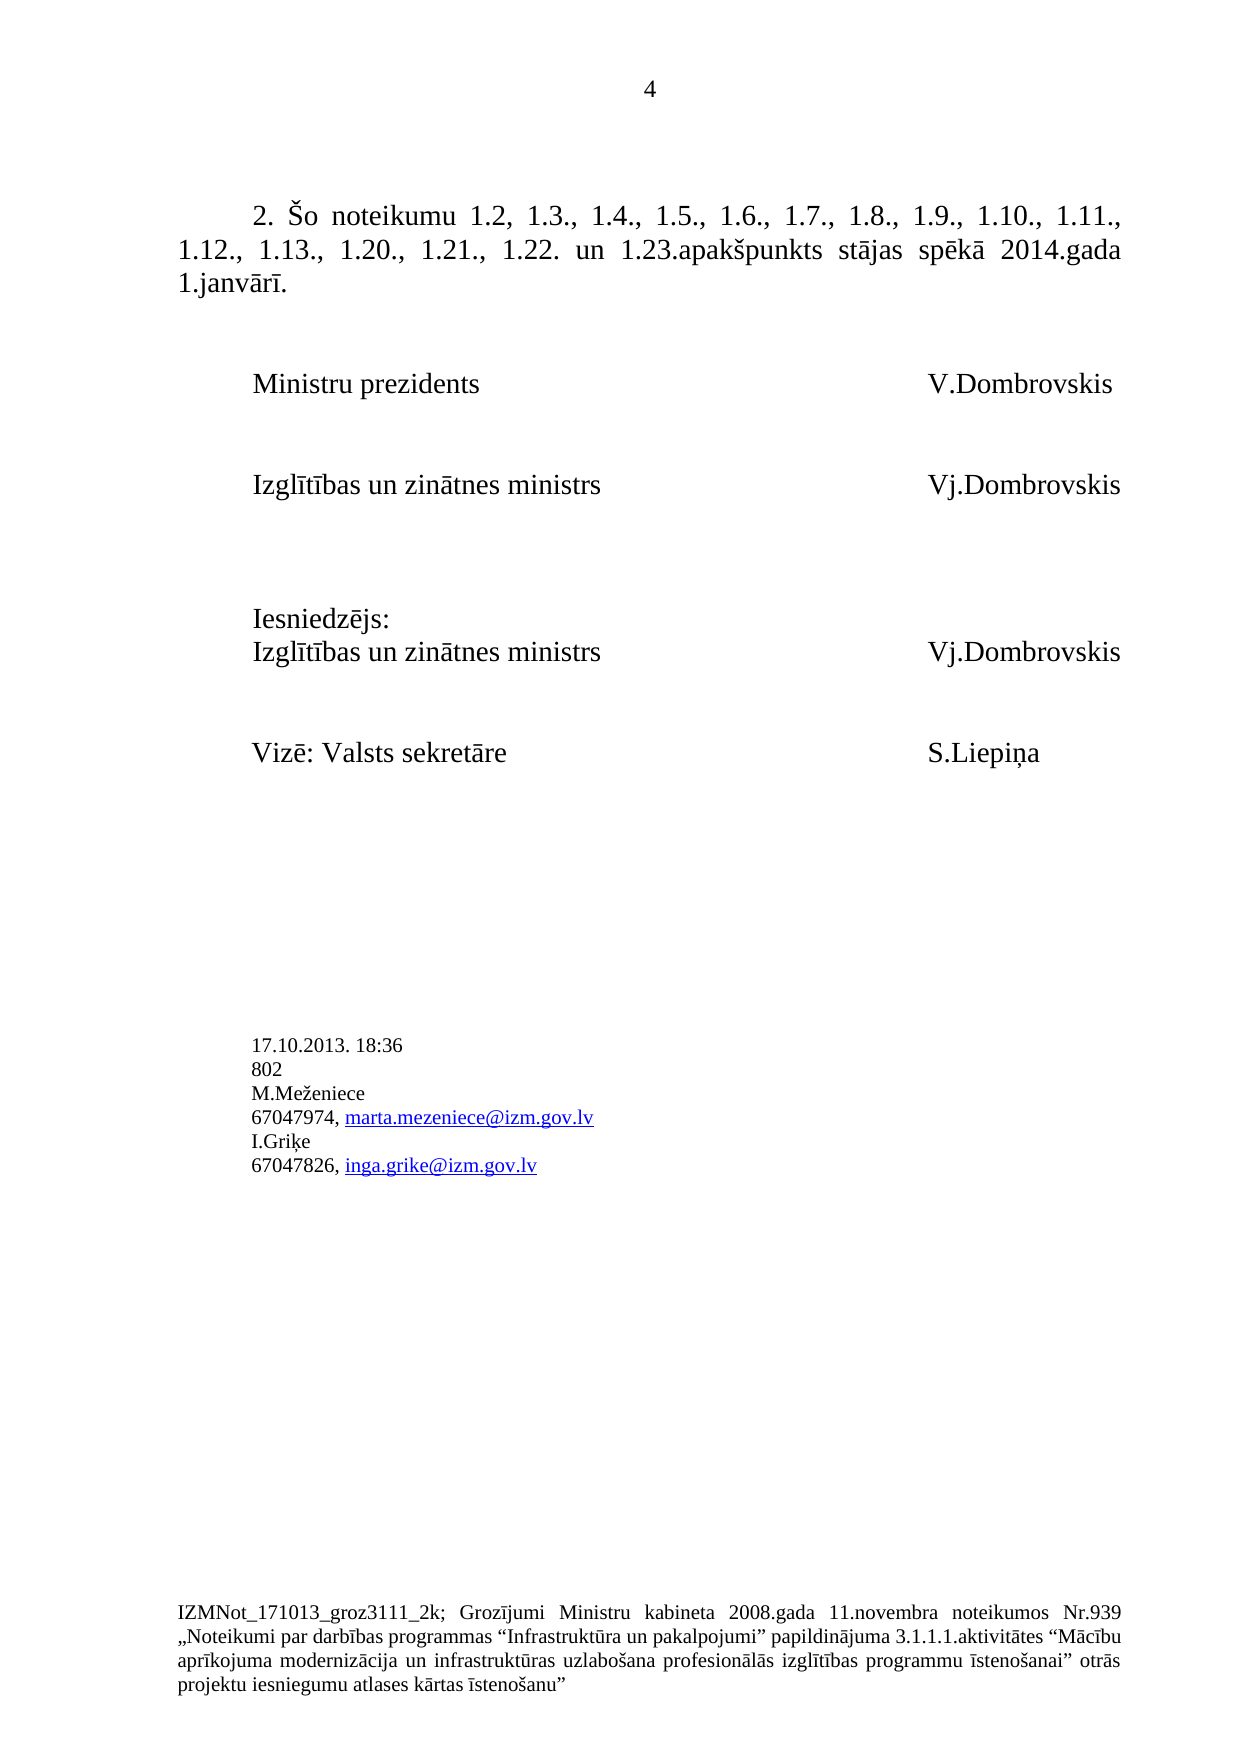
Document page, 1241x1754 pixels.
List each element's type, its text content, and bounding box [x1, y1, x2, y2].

text Izglītības un zinātnes ministrs Vj.Dombrovskis [177, 634, 1122, 668]
text Ministru prezidents V.Dombrovskis [177, 366, 1122, 400]
text 802 [177, 1057, 1122, 1081]
text Iesniedzējs: [177, 601, 1122, 634]
text 67047826, inga.grike@izm.gov.lv [177, 1153, 1122, 1177]
text M.Meženiece [177, 1081, 1122, 1105]
text Vizē: Valsts sekretāre S.Liepiņa [251, 735, 1122, 769]
text I.Griķe [177, 1129, 1122, 1153]
text 17.10.2013. 18:36 [177, 1033, 1122, 1057]
text Izglītības un zinātnes ministrs Vj.Dombrovskis [177, 467, 1122, 500]
text 2. Šo noteikumu 1.2, 1.3., 1.4., 1.5., 1.6., 1.7., 1.8., 1.9., 1.10., 1.11., 1.12., 1.13., 1.20., 1.21., 1.22. un 1.23.apakšpunkts stājas spēkā 2014.gada 1.janvārī. [177, 198, 1122, 299]
text 67047974, marta.mezeniece@izm.gov.lv [177, 1105, 1122, 1129]
